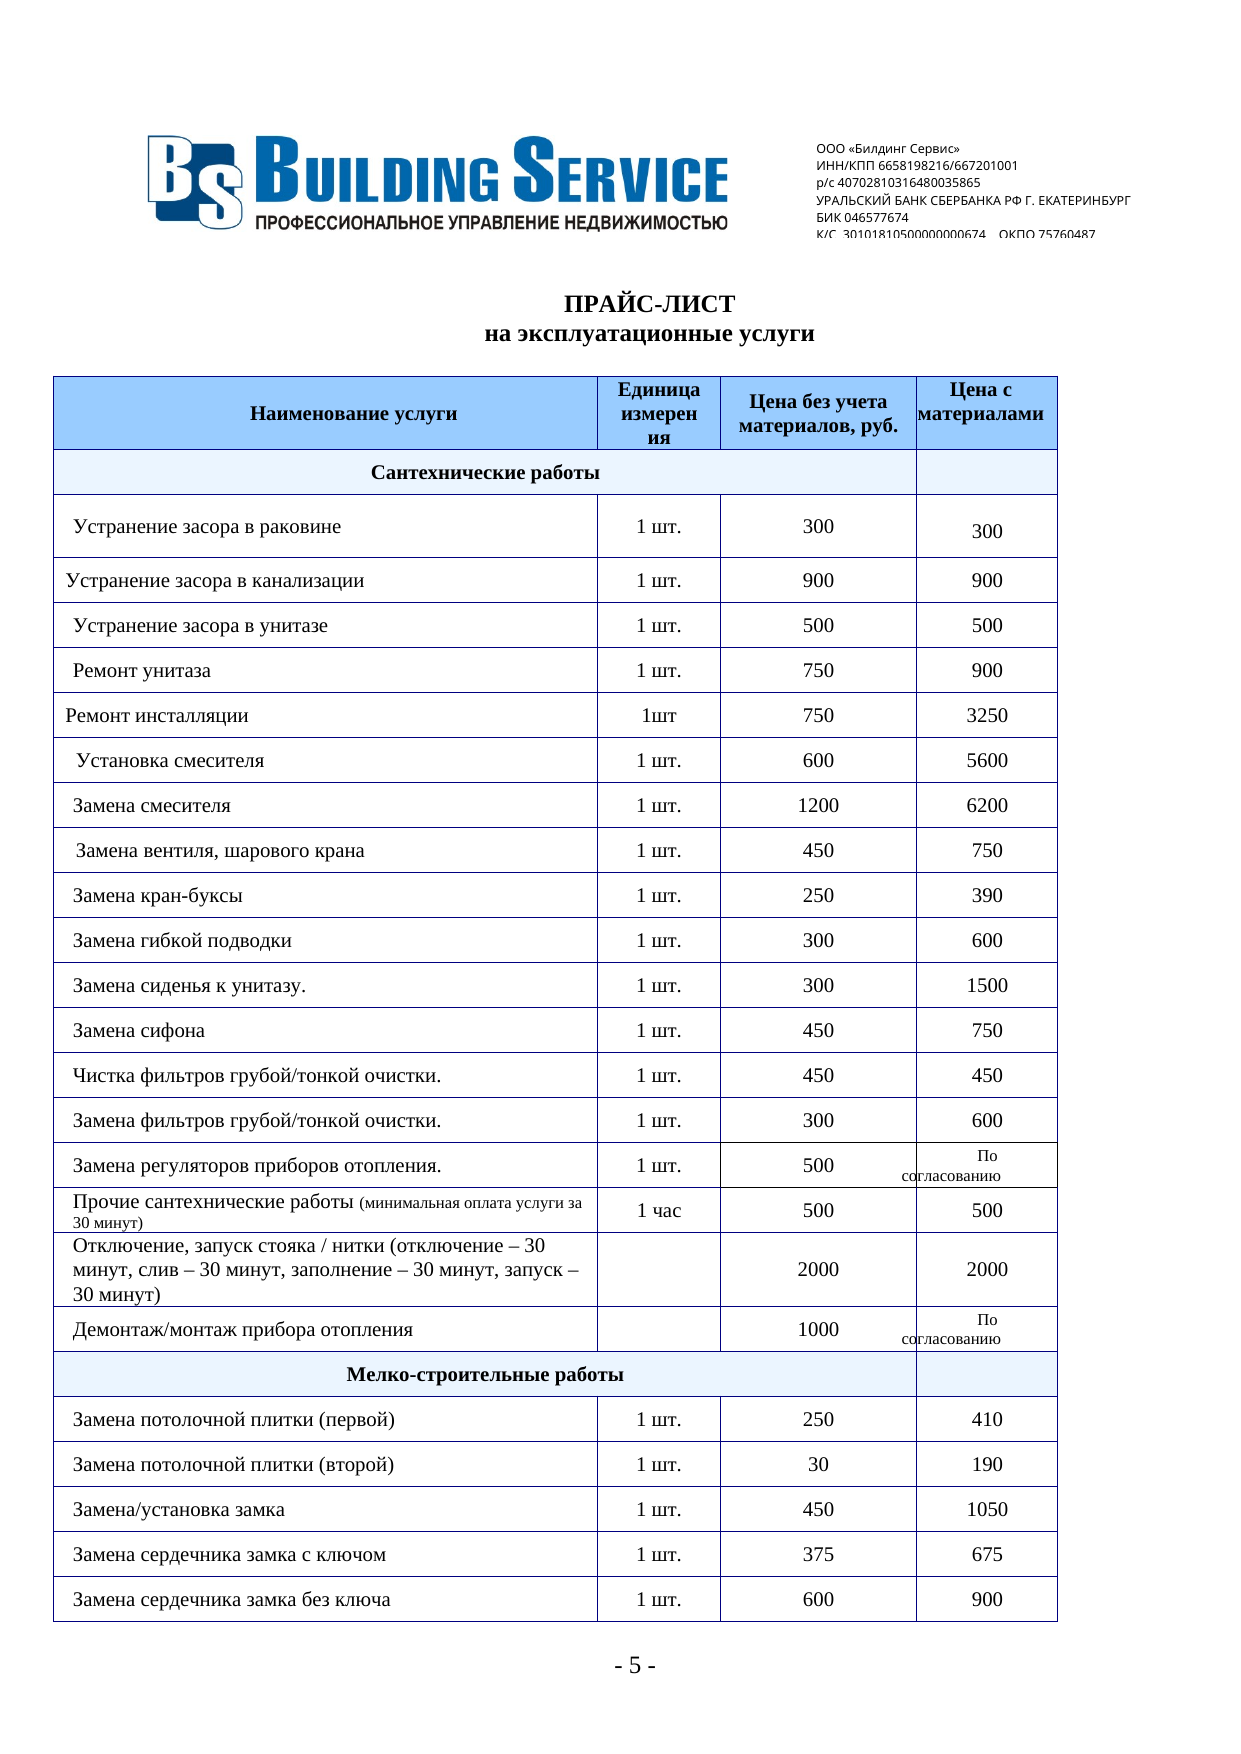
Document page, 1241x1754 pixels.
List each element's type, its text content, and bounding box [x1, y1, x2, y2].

table_cell Замена кран-буксы [54, 873, 597, 917]
table_cell 600 [917, 918, 1057, 962]
table_cell 300 [917, 495, 1057, 557]
table_cell 1 шт. [598, 873, 720, 917]
table_header Цена с материалами [917, 377, 1057, 449]
table_cell 1 шт. [598, 648, 720, 692]
table_cell 500 [917, 1188, 1057, 1232]
table_cell Замена сиденья к унитазу. [54, 963, 597, 1007]
table_cell 1 шт. [598, 1577, 720, 1621]
table_cell 390 [917, 873, 1057, 917]
table_cell Замена сифона [54, 1008, 597, 1052]
table_cell 300 [721, 918, 916, 962]
table_cell 450 [721, 1053, 916, 1097]
table_cell 375 [721, 1532, 916, 1576]
table_cell 1 шт. [598, 495, 720, 557]
table_cell 1050 [917, 1487, 1057, 1531]
table_cell [917, 450, 1057, 494]
table_cell 410 [917, 1397, 1057, 1441]
table_cell Замена гибкой подводки [54, 918, 597, 962]
table_cell 750 [917, 828, 1057, 872]
table_header Цена без учета материалов, руб. [721, 377, 916, 449]
table_cell Замена смесителя [54, 783, 597, 827]
table_cell Установка смесителя [54, 738, 597, 782]
table_cell 1000 [721, 1307, 916, 1351]
table_cell Замена фильтров грубой/тонкой очистки. [54, 1098, 597, 1142]
table_cell 600 [721, 738, 916, 782]
table_cell Отключение, запуск стояка / нитки (отключение – 30 минут, слив – 30 минут, заполнение – 30 минут, запуск – 30 минут) [54, 1233, 597, 1306]
table_cell Замена сердечника замка с ключом [54, 1532, 597, 1576]
table_cell 300 [721, 1098, 916, 1142]
table_cell 1 шт. [598, 738, 720, 782]
table_cell 1 шт. [598, 603, 720, 647]
table_cell Прочие сантехнические работы (минимальная оплата услуги за 30 минут) [54, 1188, 597, 1232]
table_cell 900 [917, 558, 1057, 602]
table_cell По согласованию [917, 1143, 1057, 1187]
table_cell 30 [721, 1442, 916, 1486]
table_cell 1200 [721, 783, 916, 827]
table_cell 900 [917, 648, 1057, 692]
table_cell Мелко-строительные работы [54, 1352, 916, 1396]
table_cell 900 [721, 558, 916, 602]
picture [147, 135, 728, 232]
table_cell Замена потолочной плитки (второй) [54, 1442, 597, 1486]
table_cell Замена потолочной плитки (первой) [54, 1397, 597, 1441]
table_cell 250 [721, 1397, 916, 1441]
table_cell 600 [917, 1098, 1057, 1142]
table_cell Замена сердечника замка без ключа [54, 1577, 597, 1621]
table_cell 1 шт. [598, 1008, 720, 1052]
table_cell 1 шт. [598, 1397, 720, 1441]
table_cell Устранение засора в раковине [54, 495, 597, 557]
table_cell 1 шт. [598, 963, 720, 1007]
table_cell 2000 [917, 1233, 1057, 1306]
table_cell Устранение засора в унитазе [54, 603, 597, 647]
table_cell Замена вентиля, шарового крана [54, 828, 597, 872]
table_cell 1 шт. [598, 828, 720, 872]
table_cell Устранение засора в канализации [54, 558, 597, 602]
table_cell 300 [721, 963, 916, 1007]
table_cell 1 шт. [598, 1487, 720, 1531]
table_cell Замена/установка замка [54, 1487, 597, 1531]
table_cell 6200 [917, 783, 1057, 827]
table_cell 500 [917, 603, 1057, 647]
table_cell 1шт [598, 693, 720, 737]
table_cell 1 шт. [598, 558, 720, 602]
table_cell 450 [917, 1053, 1057, 1097]
table_cell По согласованию [917, 1307, 1057, 1351]
table_cell 190 [917, 1442, 1057, 1486]
table_cell Чистка фильтров грубой/тонкой очистки. [54, 1053, 597, 1097]
table_cell 2000 [721, 1233, 916, 1306]
table_cell Сантехнические работы [54, 450, 916, 494]
table_cell 250 [721, 873, 916, 917]
table_cell 1 шт. [598, 918, 720, 962]
table_cell Ремонт унитаза [54, 648, 597, 692]
table_header Наименование услуги [54, 377, 597, 449]
table_cell 675 [917, 1532, 1057, 1576]
table_cell 1 шт. [598, 1532, 720, 1576]
table_cell 750 [917, 1008, 1057, 1052]
table_cell 1 шт. [598, 1053, 720, 1097]
table_cell 1 шт. [598, 783, 720, 827]
title на эксплуатационные услуги [148, 318, 1152, 347]
table_cell [598, 1233, 720, 1306]
table_cell 1 час [598, 1188, 720, 1232]
table_cell 3250 [917, 693, 1057, 737]
table_cell 450 [721, 1008, 916, 1052]
table_cell 900 [917, 1577, 1057, 1621]
table_cell 450 [721, 828, 916, 872]
table_cell Замена регуляторов приборов отопления. [54, 1143, 597, 1187]
table_cell 500 [721, 1143, 916, 1187]
table_cell 500 [721, 1188, 916, 1232]
table_cell 1500 [917, 963, 1057, 1007]
table_cell 1 шт. [598, 1143, 720, 1187]
table_cell Демонтаж/монтаж прибора отопления [54, 1307, 597, 1351]
table_cell 750 [721, 648, 916, 692]
table_cell [917, 1352, 1057, 1396]
table_cell 5600 [917, 738, 1057, 782]
table_cell [598, 1307, 720, 1351]
table_cell 450 [721, 1487, 916, 1531]
table_cell 600 [721, 1577, 916, 1621]
table_cell 500 [721, 603, 916, 647]
table_cell 1 шт. [598, 1098, 720, 1142]
table_cell Ремонт инсталляции [54, 693, 597, 737]
table_header Единица измерения [598, 377, 720, 449]
table_cell 750 [721, 693, 916, 737]
table_cell 1 шт. [598, 1442, 720, 1486]
table_cell 300 [721, 495, 916, 557]
title ПРАЙС-ЛИСТ [148, 289, 1152, 318]
